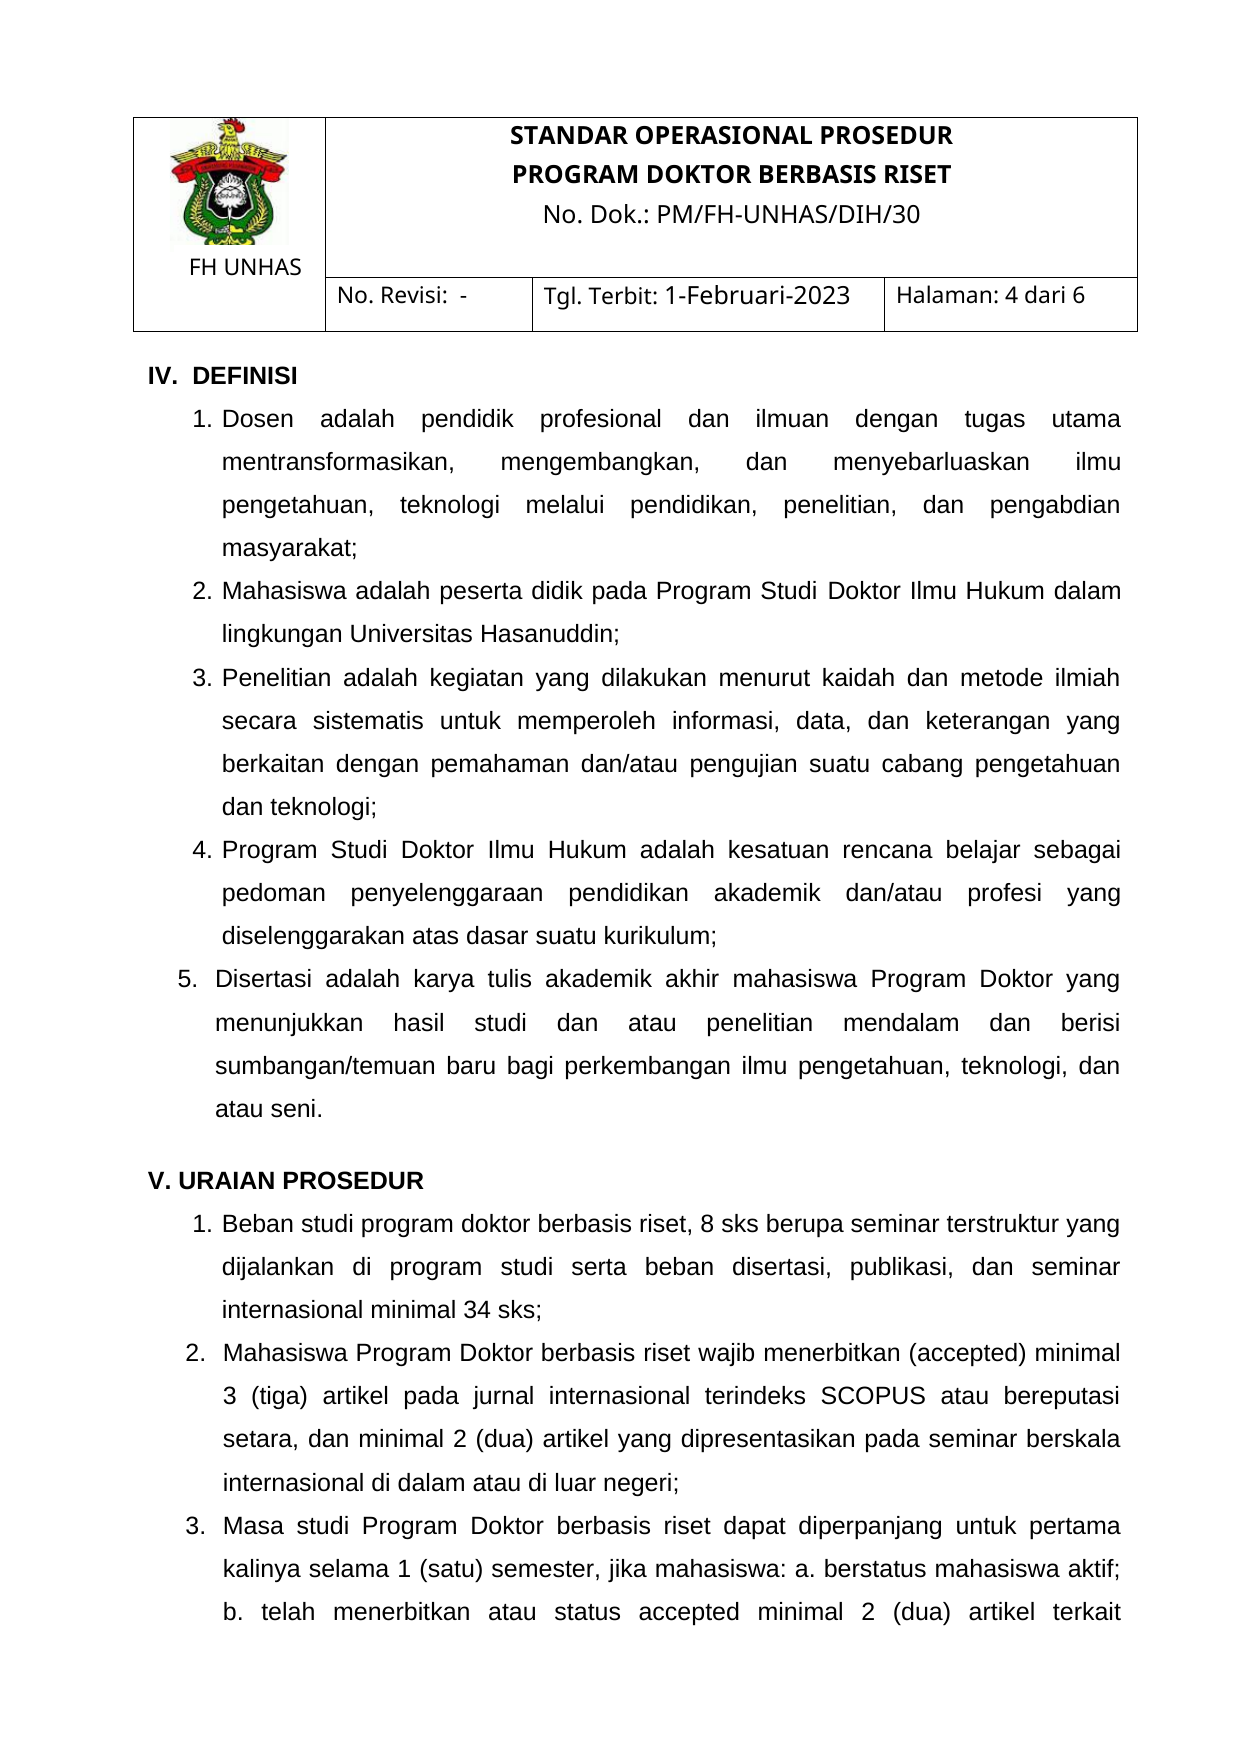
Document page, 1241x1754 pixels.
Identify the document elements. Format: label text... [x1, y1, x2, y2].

list Penelitian adalah kegiatan yang dilakukan menurut kaidah dan metode ilmiah secara sistematis untuk memperoleh informasi, data, dan keterangan yang berkaitan dengan pemahaman dan/atau pengujian suatu cabang pengetahuan dan teknologi; [192, 662, 1122, 821]
list Disertasi adalah karya tulis akademik akhir mahasiswa Program Doktor yang menunjukkan hasil studi dan atau penelitian mendalam dan berisi sumbangan/temuan baru bagi perkembangan ilmu pengetahuan, teknologi, dan atau seni. [177, 964, 1122, 1122]
text IV. DEFINISI [148, 361, 1122, 389]
table_cell No. Revisi: - [326, 278, 532, 331]
table_header [134, 118, 325, 331]
table_cell Tgl. Terbit: 1-Februari-2023 [533, 278, 884, 331]
list Mahasiswa adalah peserta didik pada Program Studi Doktor Ilmu Hukum dalam lingkungan Universitas Hasanuddin; [192, 576, 1122, 648]
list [185, 1511, 1122, 1626]
picture [169, 118, 289, 252]
list Program Studi Doktor Ilmu Hukum adalah kesatuan rencana belajar sebagai pedoman penyelenggaraan pendidikan akademik dan/atau profesi yang diselenggarakan atas dasar suatu kurikulum; [192, 835, 1122, 950]
text V. URAIAN PROSEDUR [148, 1166, 1122, 1194]
table_header STANDAR OPERASIONAL PROSEDUR PROGRAM DOKTOR BERBASIS RISET No. Dok.: PM/FH-UNHAS/DIH/30 [326, 118, 1137, 277]
table_cell Halaman: 4 dari 6 [885, 278, 1137, 331]
list Mahasiswa Program Doktor berbasis riset wajib menerbitkan (accepted) minimal 3 (tiga) artikel pada jurnal internasional terindeks SCOPUS atau bereputasi setara, dan minimal 2 (dua) artikel yang dipresentasikan pada seminar berskala internasional di dalam atau di luar negeri; [185, 1338, 1122, 1496]
list Beban studi program doktor berbasis riset, 8 sks berupa seminar terstruktur yang dijalankan di program studi serta beban disertasi, publikasi, dan seminar internasional minimal 34 sks; [192, 1209, 1122, 1324]
list Dosen adalah pendidik profesional dan ilmuan dengan tugas utama mentransformasikan, mengembangkan, dan menyebarluaskan ilmu pengetahuan, teknologi melalui pendidikan, penelitian, dan pengabdian masyarakat; [192, 404, 1122, 562]
